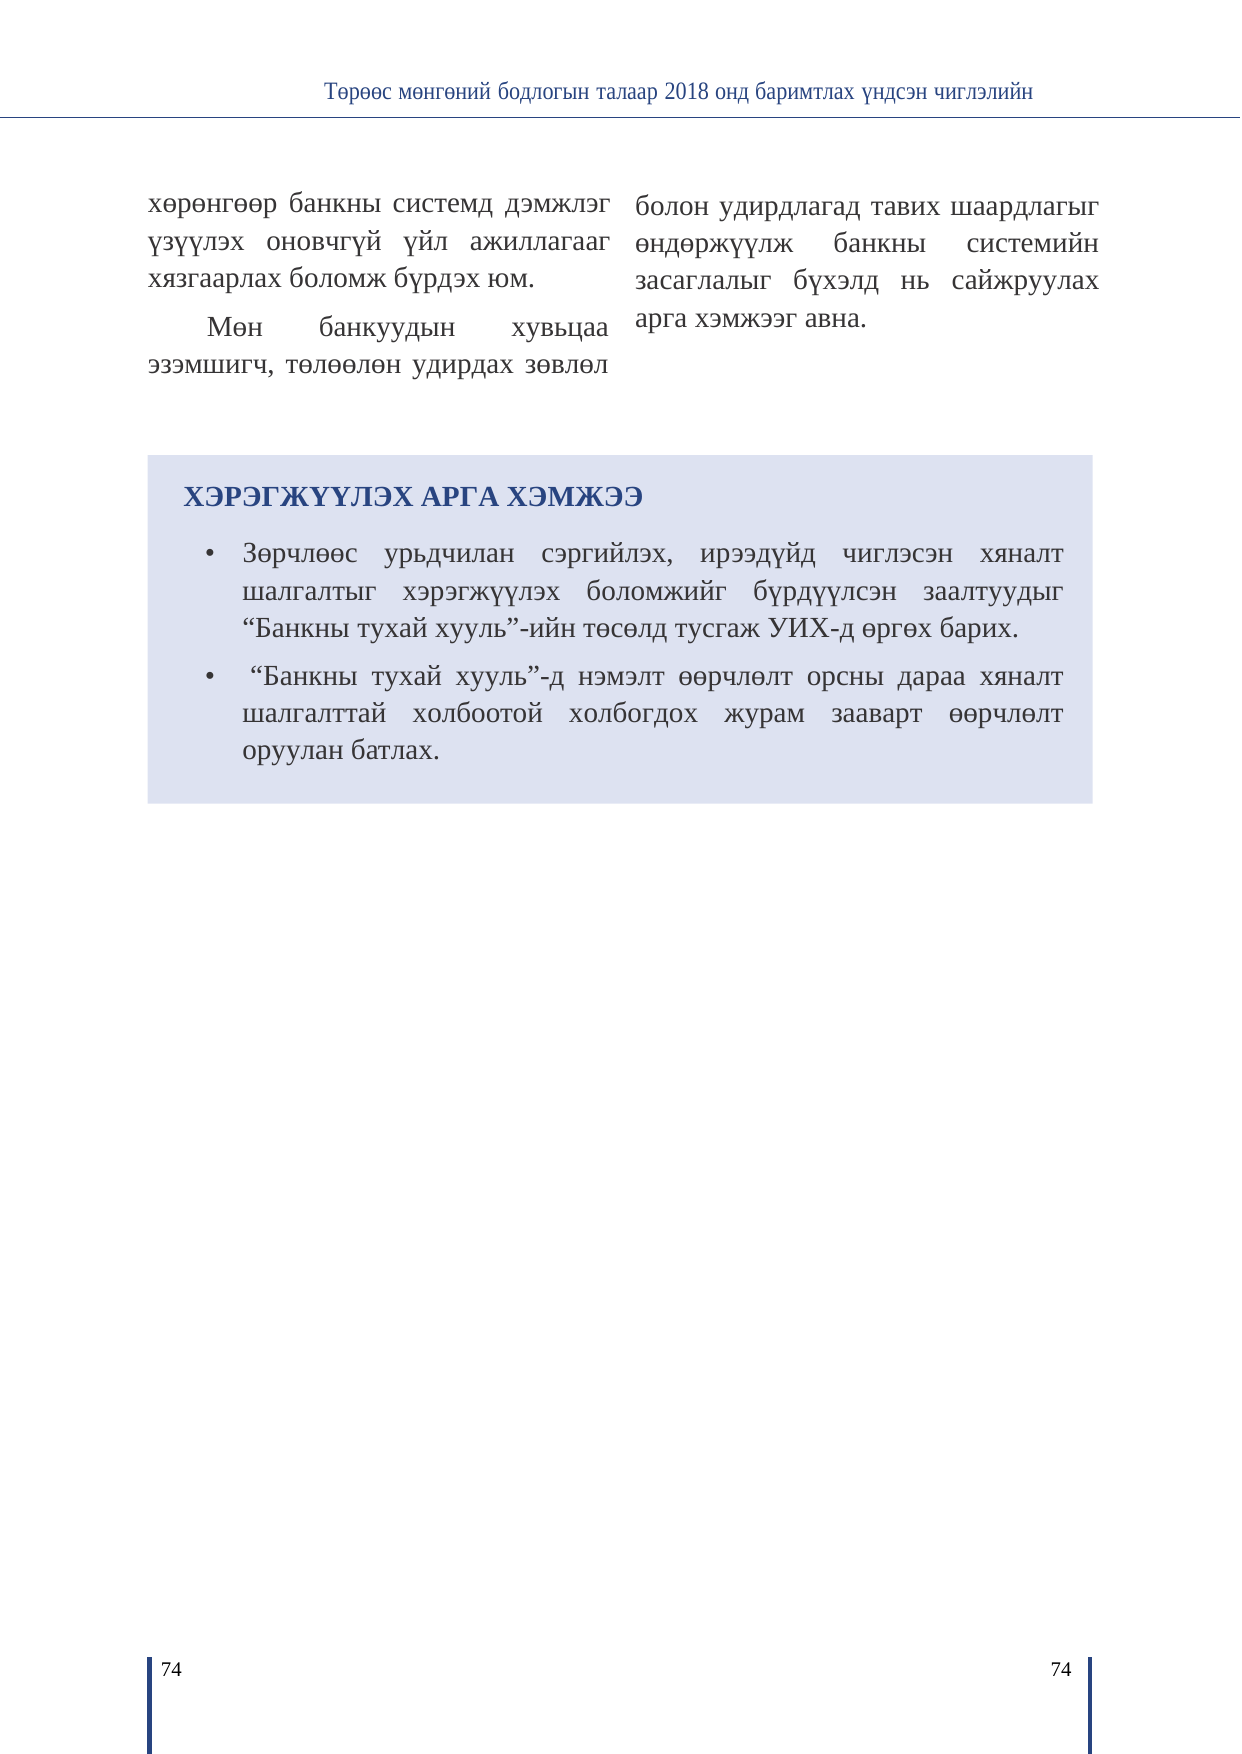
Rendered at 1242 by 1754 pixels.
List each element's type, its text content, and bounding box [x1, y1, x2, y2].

text Мөн банкуудын хувьцаа эзэмшигч, төлөөлөн удирдах зөвлөл [148, 305, 610, 380]
text • “Банкны тухай хууль”-д нэмэлт өөрчлөлт орсны дараа хяналт шалгалттай холбоотой холбогдох журам зааварт өөрчлөлт оруулан батлах. [204, 658, 1064, 766]
text • Зөрчлөөс урьдчилан сэргийлэх, ирээдүйд чиглэсэн хяналт шалгалтыг хэрэгжүүлэх боломжийг бүрдүүлсэн заалтуудыг “Банкны тухай хууль”-ийн төсөлд тусгаж УИХ-д өргөх барих. [204, 536, 1064, 643]
text болон удирдлагад тавих шаардлагыг өндөржүүлж банкны системийн засаглалыг бүхэлд нь сайжруулах арга хэмжээг авна. [635, 188, 1099, 333]
text хөрөнгөөр банкны системд дэмжлэг үзүүлэх оновчгүй үйл ажиллагааг хязгаарлах боломж бүрдэх юм. [148, 186, 610, 293]
text ХЭРЭГЖҮҮЛЭХ АРГА ХЭМЖЭЭ [183, 479, 1242, 513]
